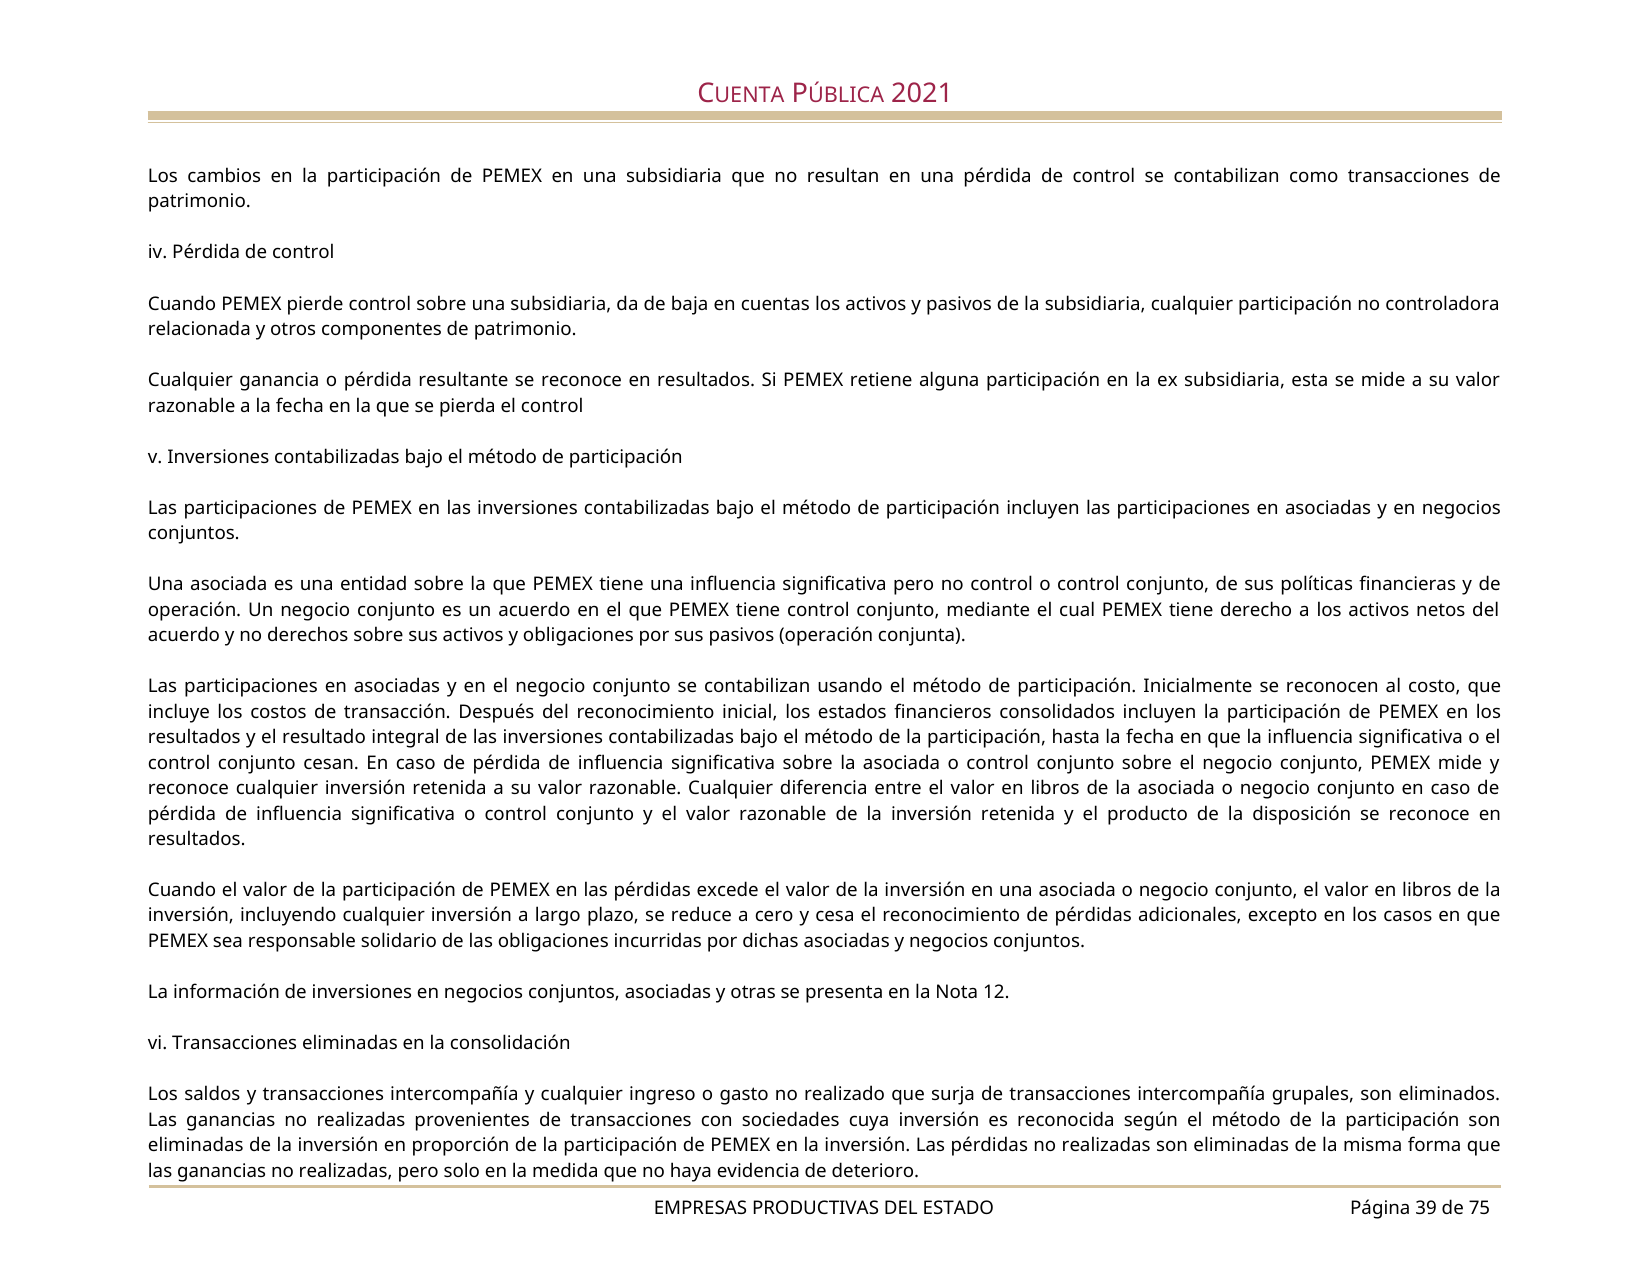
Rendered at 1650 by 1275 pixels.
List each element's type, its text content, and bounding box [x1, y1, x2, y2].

text Los cambios en la participación de PEMEX en una subsidiaria que no resultan en una pérdida de control se contabilizan como transacciones de patrimonio. [148, 162, 1502, 213]
text v. Inversiones contabilizadas bajo el método de participación [148, 443, 1502, 468]
text Cualquier ganancia o pérdida resultante se reconoce en resultados. Si PEMEX retiene alguna participación en la ex subsidiaria, esta se mide a su valor razonable a la fecha en la que se pierda el control [148, 366, 1502, 417]
text iv. Pérdida de control [148, 239, 1502, 264]
text Las participaciones de PEMEX en las inversiones contabilizadas bajo el método de participación incluyen las participaciones en asociadas y en negocios conjuntos. [148, 494, 1502, 545]
text vi. Transacciones eliminadas en la consolidación [148, 1029, 1502, 1055]
text Los saldos y transacciones intercompañía y cualquier ingreso o gasto no realizado que surja de transacciones intercompañía grupales, son eliminados. Las ganancias no realizadas provenientes de transacciones con sociedades cuya inversión es reconocida según el método de la participación son eliminadas de la inversión en proporción de la participación de PEMEX en la inversión. Las pérdidas no realizadas son eliminadas de la misma forma que las ganancias no realizadas, pero solo en la medida que no haya evidencia de deterioro. [148, 1080, 1502, 1182]
text La información de inversiones en negocios conjuntos, asociadas y otras se presenta en la Nota 12. [148, 978, 1502, 1004]
text Las participaciones en asociadas y en el negocio conjunto se contabilizan usando el método de participación. Inicialmente se reconocen al costo, que incluye los costos de transacción. Después del reconocimiento inicial, los estados financieros consolidados incluyen la participación de PEMEX en los resultados y el resultado integral de las inversiones contabilizadas bajo el método de la participación, hasta la fecha en que la influencia significativa o el control conjunto cesan. En caso de pérdida de influencia significativa sobre la asociada o control conjunto sobre el negocio conjunto, PEMEX mide y reconoce cualquier inversión retenida a su valor razonable. Cualquier diferencia entre el valor en libros de la asociada o negocio conjunto en caso de pérdida de influencia significativa o control conjunto y el valor razonable de la inversión retenida y el producto de la disposición se reconoce en resultados. [148, 673, 1502, 851]
text Cuando el valor de la participación de PEMEX en las pérdidas excede el valor de la inversión en una asociada o negocio conjunto, el valor en libros de la inversión, incluyendo cualquier inversión a largo plazo, se reduce a cero y cesa el reconocimiento de pérdidas adicionales, excepto en los casos en que PEMEX sea responsable solidario de las obligaciones incurridas por dichas asociadas y negocios conjuntos. [148, 876, 1502, 953]
text Una asociada es una entidad sobre la que PEMEX tiene una influencia significativa pero no control o control conjunto, de sus políticas financieras y de operación. Un negocio conjunto es un acuerdo en el que PEMEX tiene control conjunto, mediante el cual PEMEX tiene derecho a los activos netos del acuerdo y no derechos sobre sus activos y obligaciones por sus pasivos (operación conjunta). [148, 571, 1502, 647]
text Cuando PEMEX pierde control sobre una subsidiaria, da de baja en cuentas los activos y pasivos de la subsidiaria, cualquier participación no controladora relacionada y otros componentes de patrimonio. [148, 290, 1502, 341]
